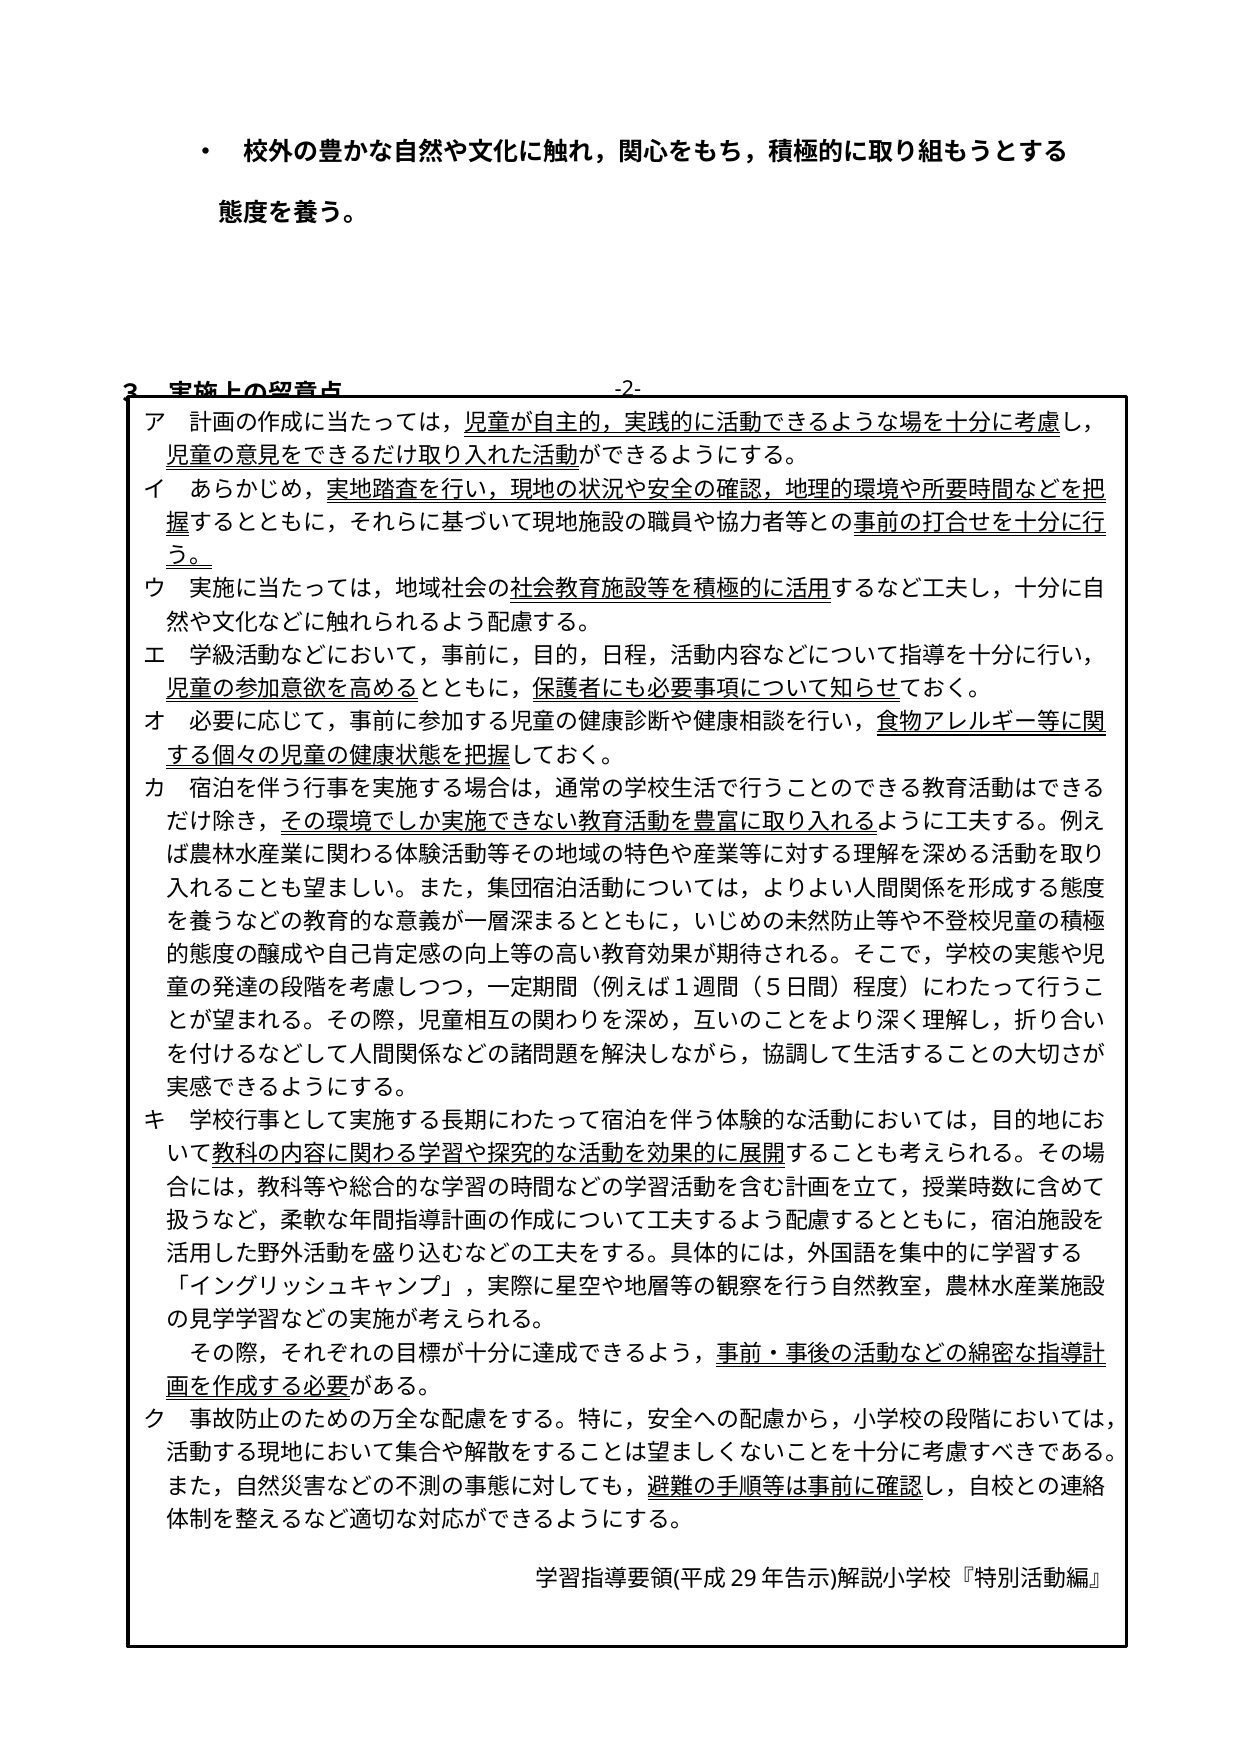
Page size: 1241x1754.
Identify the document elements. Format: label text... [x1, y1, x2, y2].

text 態度を養う。 [118, 180, 1122, 240]
text ３ 実施上の留意点 [118, 362, 1122, 422]
text ・ 校外の豊かな自然や文化に触れ，関心をもち，積極的に取り組もうとする [118, 119, 1122, 180]
